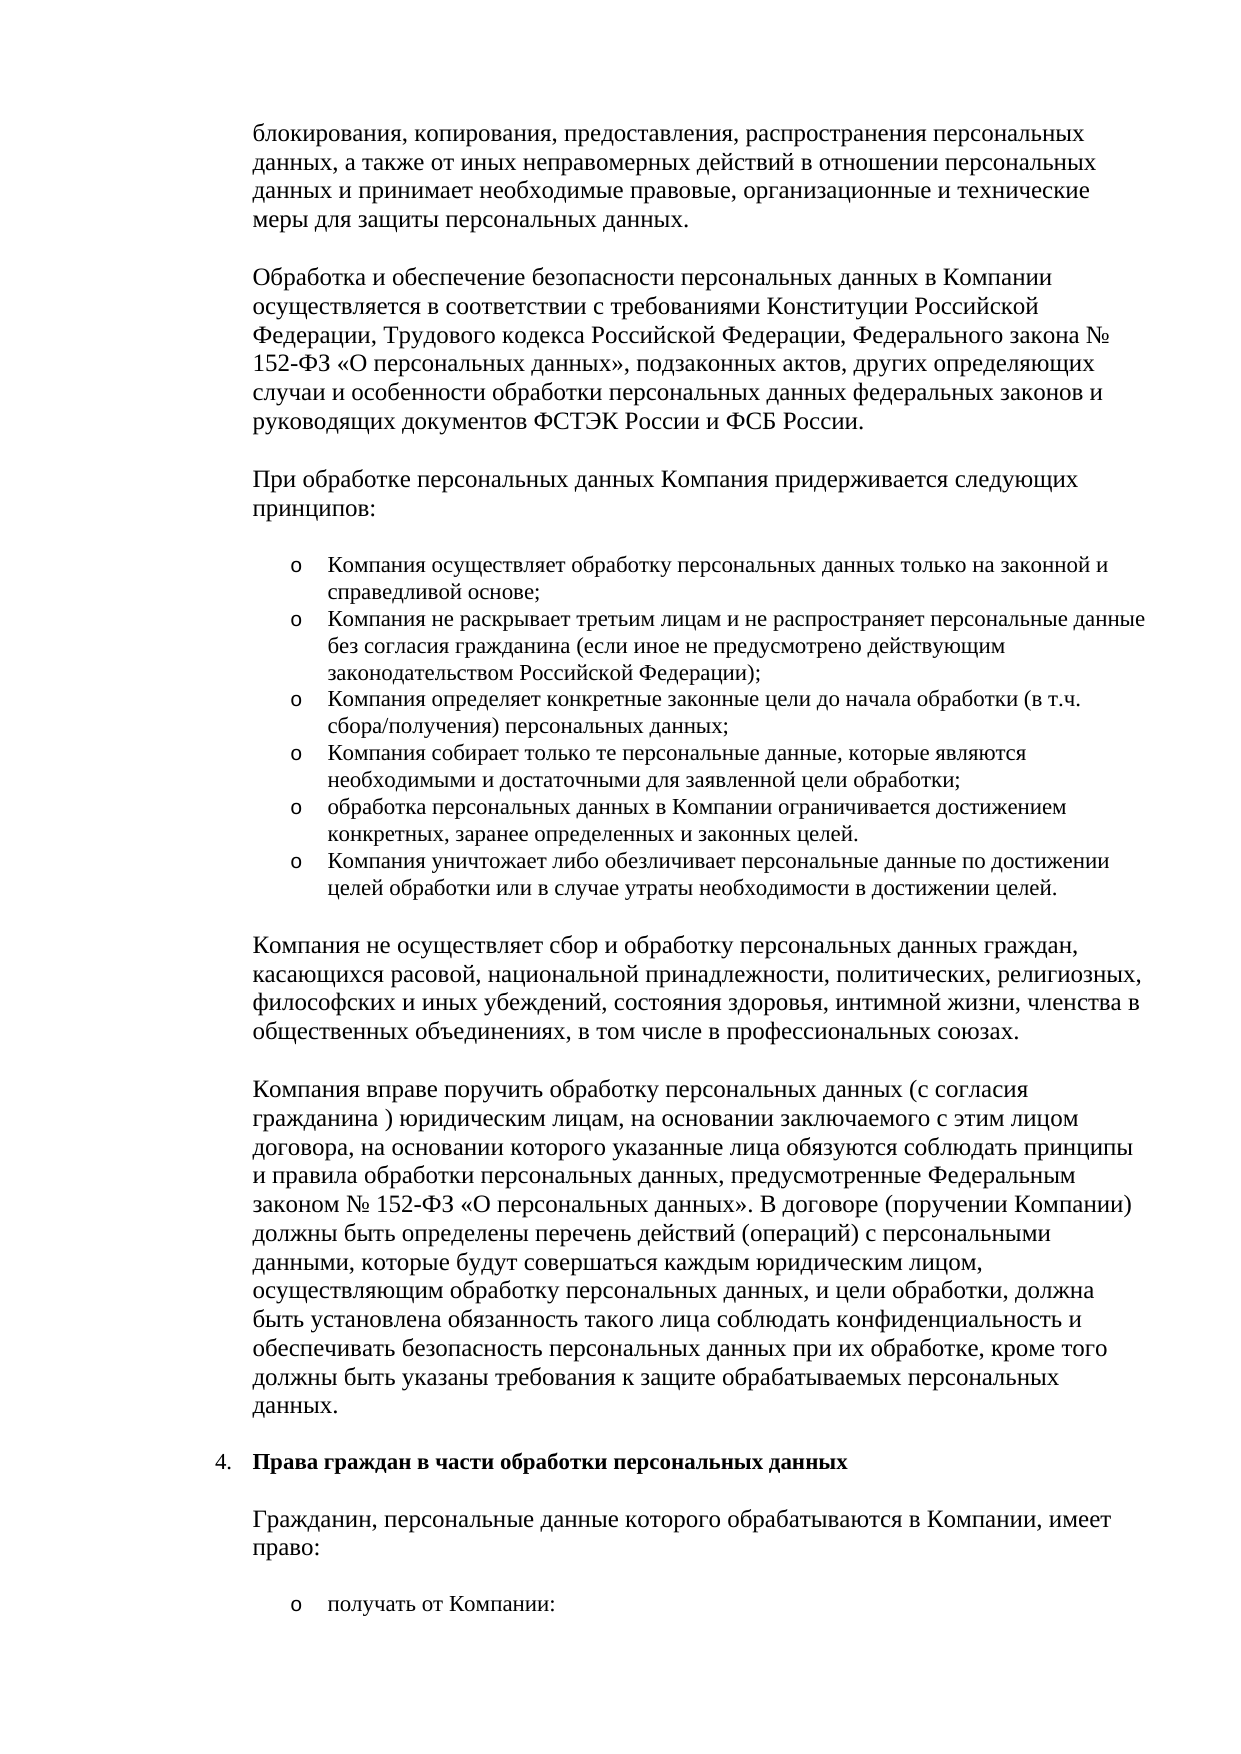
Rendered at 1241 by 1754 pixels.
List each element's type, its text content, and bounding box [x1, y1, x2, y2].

text Компания не осуществляет сбор и обработку персональных данных граждан, касающихся расовой, национальной принадлежности, политических, религиозных, философских и иных убеждений, состояния здоровья, интимной жизни, членства в общественных объединениях, в том числе в профессиональных союзах. [252, 930, 1152, 1045]
list Права граждан в части обработки персональных данных [215, 1448, 1152, 1474]
list обработка персональных данных в Компании ограничивается достижением конкретных, заранее определенных и законных целей. [290, 793, 1152, 847]
text Обработка и обеспечение безопасности персональных данных в Компании осуществляется в соответствии с требованиями Конституции Российской Федерации, Трудового кодекса Российской Федерации, Федерального закона № 152-ФЗ «О персональных данных», подзаконных актов, других определяющих случаи и особенности обработки персональных данных федеральных законов и руководящих документов ФСТЭК России и ФСБ России. [252, 262, 1152, 435]
list получать от Компании: [290, 1590, 1152, 1618]
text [252, 118, 1152, 233]
list Компания не раскрывает третьим лицам и не распространяет персональные данные без согласия гражданина (если иное не предусмотрено действующим законодательством Российской Федерации); [290, 604, 1152, 685]
list Компания осуществляет обработку персональных данных только на законной и справедливой основе; [290, 551, 1152, 604]
list Компания уничтожает либо обезличивает персональные данные по достижении целей обработки или в случае утраты необходимости в достижении целей. [290, 847, 1152, 901]
text Гражданин, персональные данные которого обрабатываются в Компании, имеет право: [252, 1504, 1152, 1561]
text При обработке персональных данных Компания придерживается следующих принципов: [252, 464, 1152, 521]
text Компания вправе поручить обработку персональных данных (с согласия гражданина ) юридическим лицам, на основании заключаемого с этим лицом договора, на основании которого указанные лица обязуются соблюдать принципы и правила обработки персональных данных, предусмотренные Федеральным законом № 152-ФЗ «О персональных данных». В договоре (поручении Компании) должны быть определены перечень действий (операций) с персональными данными, которые будут совершаться каждым юридическим лицом, осуществляющим обработку персональных данных, и цели обработки, должна быть установлена обязанность такого лица соблюдать конфиденциальность и обеспечивать безопасность персональных данных при их обработке, кроме того должны быть указаны требования к защите обрабатываемых персональных данных. [252, 1074, 1152, 1419]
list Компания определяет конкретные законные цели до начала обработки (в т.ч. сбора/получения) персональных данных; [290, 685, 1152, 739]
list Компания собирает только те персональные данные, которые являются необходимыми и достаточными для заявленной цели обработки; [290, 739, 1152, 793]
